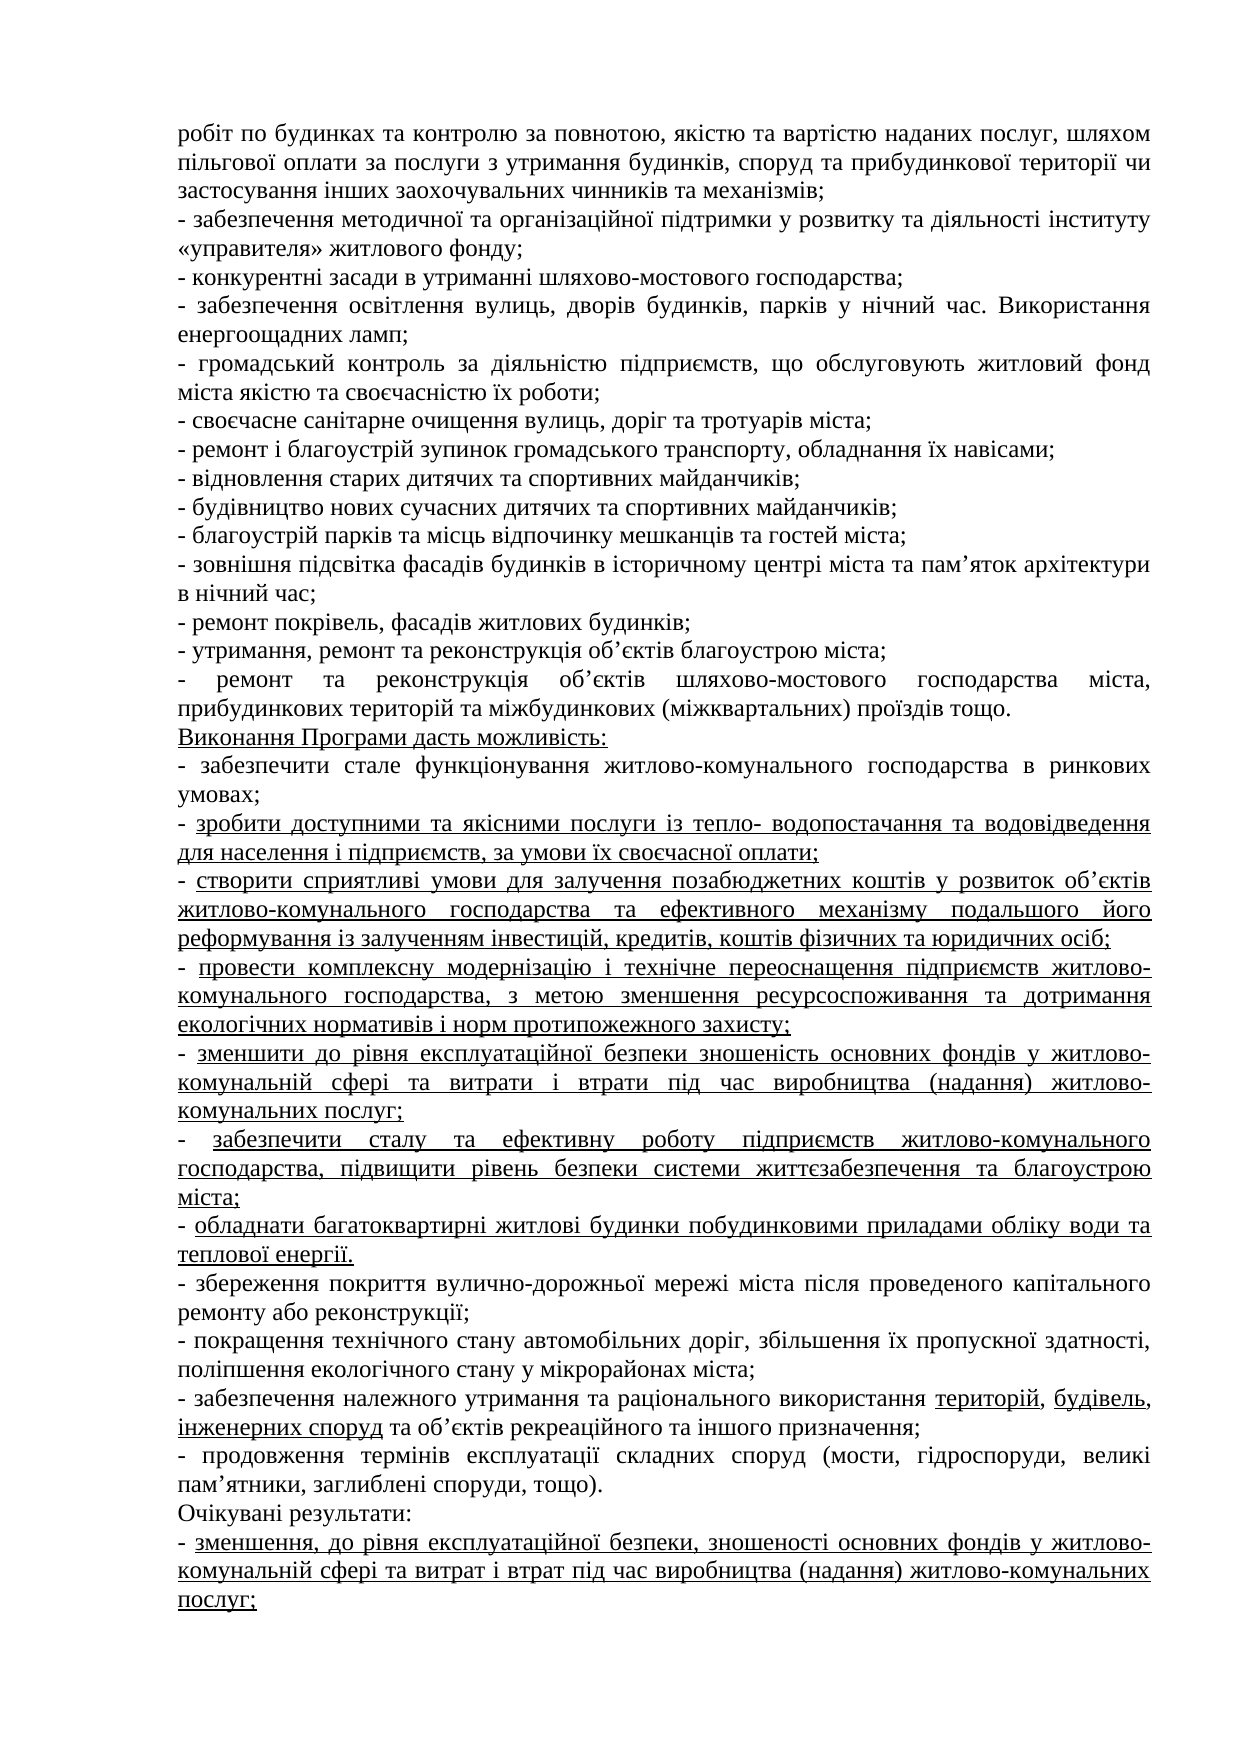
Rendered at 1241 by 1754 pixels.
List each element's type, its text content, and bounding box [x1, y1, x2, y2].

list - зменшення, до рівня експлуатаційної безпеки, зношеності основних фондів у житлово-комунальній сфері та витрат і втрат під час виробництва (надання) житлово-комунальних послуг; [177, 1527, 1152, 1613]
text - забезпечити стале функціонування житлово-комунального господарства в ринкових умовах; [177, 751, 1152, 808]
text - забезпечення освітлення вулиць, дворів будинків, парків у нічний час. Використання енергоощадних ламп; [177, 291, 1152, 348]
text Виконання Програми дасть можливість: [177, 722, 1152, 751]
text - ремонт та реконструкція об’єктів шляхово-мостового господарства міста, прибудинкових територій та міжбудинкових (міжквартальних) проїздів тощо. [177, 664, 1152, 722]
text - благоустрій парків та місць відпочинку мешканців та гостей міста; [177, 521, 1152, 549]
text - відновлення старих дитячих та спортивних майданчиків; [177, 463, 1152, 492]
text - зовнішня підсвітка фасадів будинків в історичному центрі міста та пам’яток архітектури в нічний час; [177, 549, 1152, 607]
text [177, 118, 1152, 204]
text - продовження термінів експлуатації складних споруд (мости, гідроспоруди, великі пам’ятники, заглиблені споруди, тощо). [177, 1441, 1152, 1498]
text Очікувані результати: [177, 1498, 1152, 1527]
text - забезпечення належного утримання та раціонального використання територій, будівель, інженерних споруд та об’єктів рекреаційного та іншого призначення; [177, 1383, 1152, 1441]
text - обладнати багатоквартирні житлові будинки побудинковими приладами обліку води та теплової енергії. [177, 1211, 1152, 1268]
text - зробити доступними та якісними послуги із тепло- водопостачання та водовідведення для населення і підприємств, за умови їх своєчасної оплати; [177, 808, 1152, 866]
text - ремонт покрівель, фасадів житлових будинків; [177, 607, 1152, 636]
text - забезпечити сталу та ефективну роботу підприємств житлово-комунального господарства, підвищити рівень безпеки системи життєзабезпечення та благоустрою міста; [177, 1179, 1152, 1211]
text - провести комплексну модернізацію і технічне переоснащення підприємств житлово-комунального господарства, з метою зменшення ресурсоспоживання та дотримання екологічних нормативів і норм протипожежного захисту; [177, 952, 1152, 1006]
text - забезпечити сталу та ефективну роботу підприємств житлово-комунального господарства, підвищити рівень безпеки системи життєзабезпечення та благоустрою міста; [177, 1124, 1152, 1178]
text - створити сприятливі умови для залучення позабюджетних коштів у розвиток об’єктів житлово-комунального господарства та ефективного механізму подальшого його реформування із залученням інвестицій, кредитів, коштів фізичних та юридичних осіб; [177, 866, 1152, 919]
text - створити сприятливі умови для залучення позабюджетних коштів у розвиток об’єктів житлово-комунального господарства та ефективного механізму подальшого його реформування із залученням інвестицій, кредитів, коштів фізичних та юридичних осіб; [177, 920, 1152, 952]
text - утримання, ремонт та реконструкція об’єктів благоустрою міста; [177, 636, 1152, 664]
text - покращення технічного стану автомобільних доріг, збільшення їх пропускної здатності, поліпшення екологічного стану у мікрорайонах міста; [177, 1326, 1152, 1383]
text - конкурентні засади в утриманні шляхово-мостового господарства; [177, 262, 1152, 291]
text - будівництво нових сучасних дитячих та спортивних майданчиків; [177, 492, 1152, 521]
text - своєчасне санітарне очищення вулиць, доріг та тротуарів міста; [177, 406, 1152, 434]
text - громадський контроль за діяльністю підприємств, що обслуговують житловий фонд міста якістю та своєчасністю їх роботи; [177, 348, 1152, 406]
text - забезпечення методичної та організаційної підтримки у розвитку та діяльності інституту «управителя» житлового фонду; [177, 204, 1152, 262]
text - ремонт і благоустрій зупинок громадського транспорту, обладнання їх навісами; [177, 434, 1152, 463]
text - зменшити до рівня експлуатаційної безпеки зношеність основних фондів у житлово-комунальній сфері та витрати і втрати під час виробництва (надання) житлово-комунальних послуг; [177, 1038, 1152, 1092]
text - зменшити до рівня експлуатаційної безпеки зношеність основних фондів у житлово-комунальній сфері та витрати і втрати під час виробництва (надання) житлово-комунальних послуг; [177, 1093, 1152, 1124]
text - провести комплексну модернізацію і технічне переоснащення підприємств житлово-комунального господарства, з метою зменшення ресурсоспоживання та дотримання екологічних нормативів і норм протипожежного захисту; [177, 1007, 1152, 1038]
text - збереження покриття вулично-дорожньої мережі міста після проведеного капітального ремонту або реконструкції; [177, 1268, 1152, 1326]
